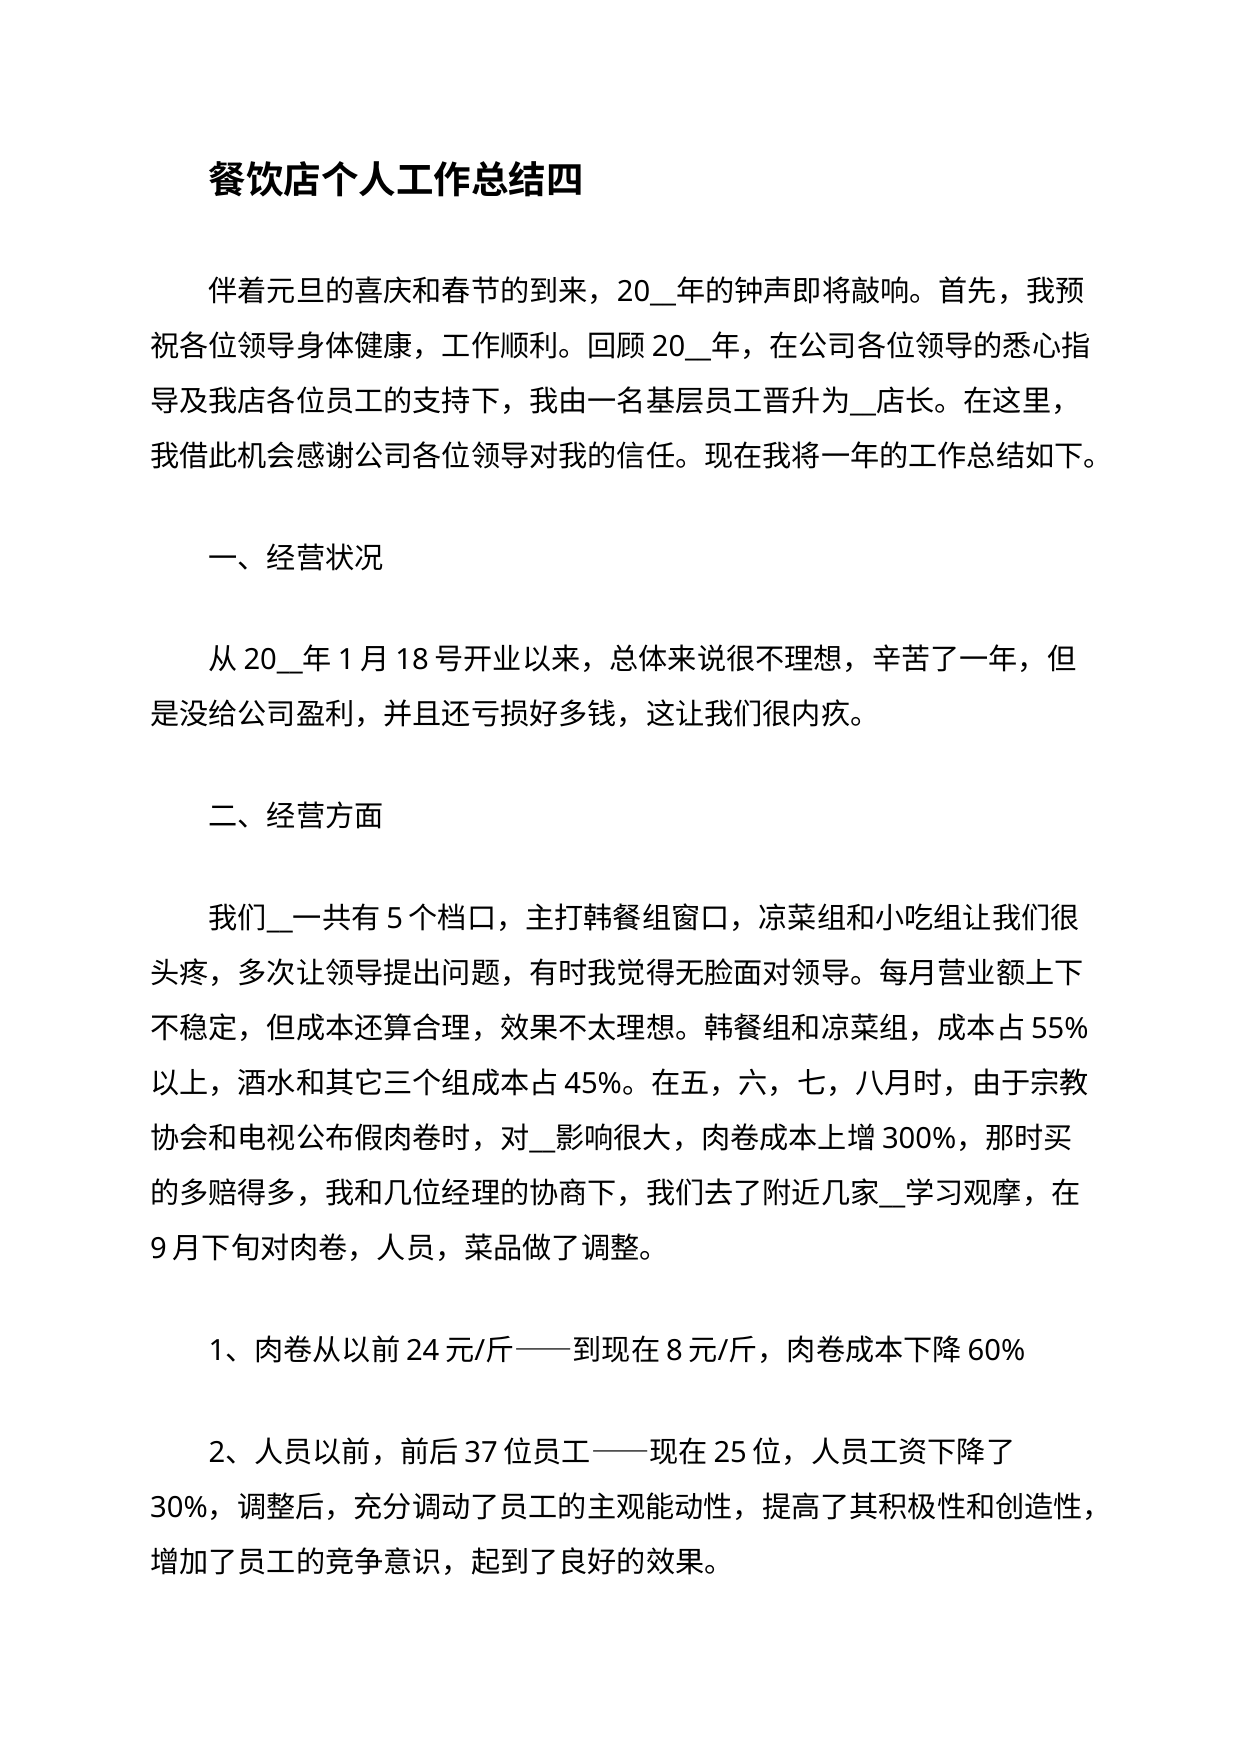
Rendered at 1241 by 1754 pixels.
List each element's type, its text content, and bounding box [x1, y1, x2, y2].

text 从20__年1月18号开业以来，总体来说很不理想，辛苦了一年，但是没给公司盈利，并且还亏损好多钱，这让我们很内疚。 [150, 636, 1090, 733]
text 2、人员以前，前后37位员工——现在25位，人员工资下降了30%，调整后，充分调动了员工的主观能动性，提高了其积极性和创造性，增加了员工的竞争意识，起到了良好的效果。 [150, 1428, 1090, 1581]
text 一、经营状况 [150, 534, 1090, 576]
text 1、肉卷从以前24元/斤——到现在8元/斤，肉卷成本下降60% [150, 1326, 1090, 1369]
text 我们__一共有5个档口，主打韩餐组窗口，凉菜组和小吃组让我们很头疼，多次让领导提出问题，有时我觉得无脸面对领导。每月营业额上下不稳定，但成本还算合理，效果不太理想。韩餐组和凉菜组，成本占55%以上，酒水和其它三个组成本占45%。在五，六，七，八月时，由于宗教协会和电视公布假肉卷时，对__影响很大，肉卷成本上增300%，那时买的多赔得多，我和几位经理的协商下，我们去了附近几家__学习观摩，在9月下旬对肉卷，人员，菜品做了调整。 [150, 894, 1090, 1267]
text 伴着元旦的喜庆和春节的到来，20__年的钟声即将敲响。首先，我预祝各位领导身体健康，工作顺利。回顾20__年，在公司各位领导的悉心指导及我店各位员工的支持下，我由一名基层员工晋升为__店长。在这里，我借此机会感谢公司各位领导对我的信任。现在我将一年的工作总结如下。 [150, 267, 1090, 475]
text 餐饮店个人工作总结四 [150, 150, 1090, 204]
text 二、经营方面 [150, 793, 1090, 835]
